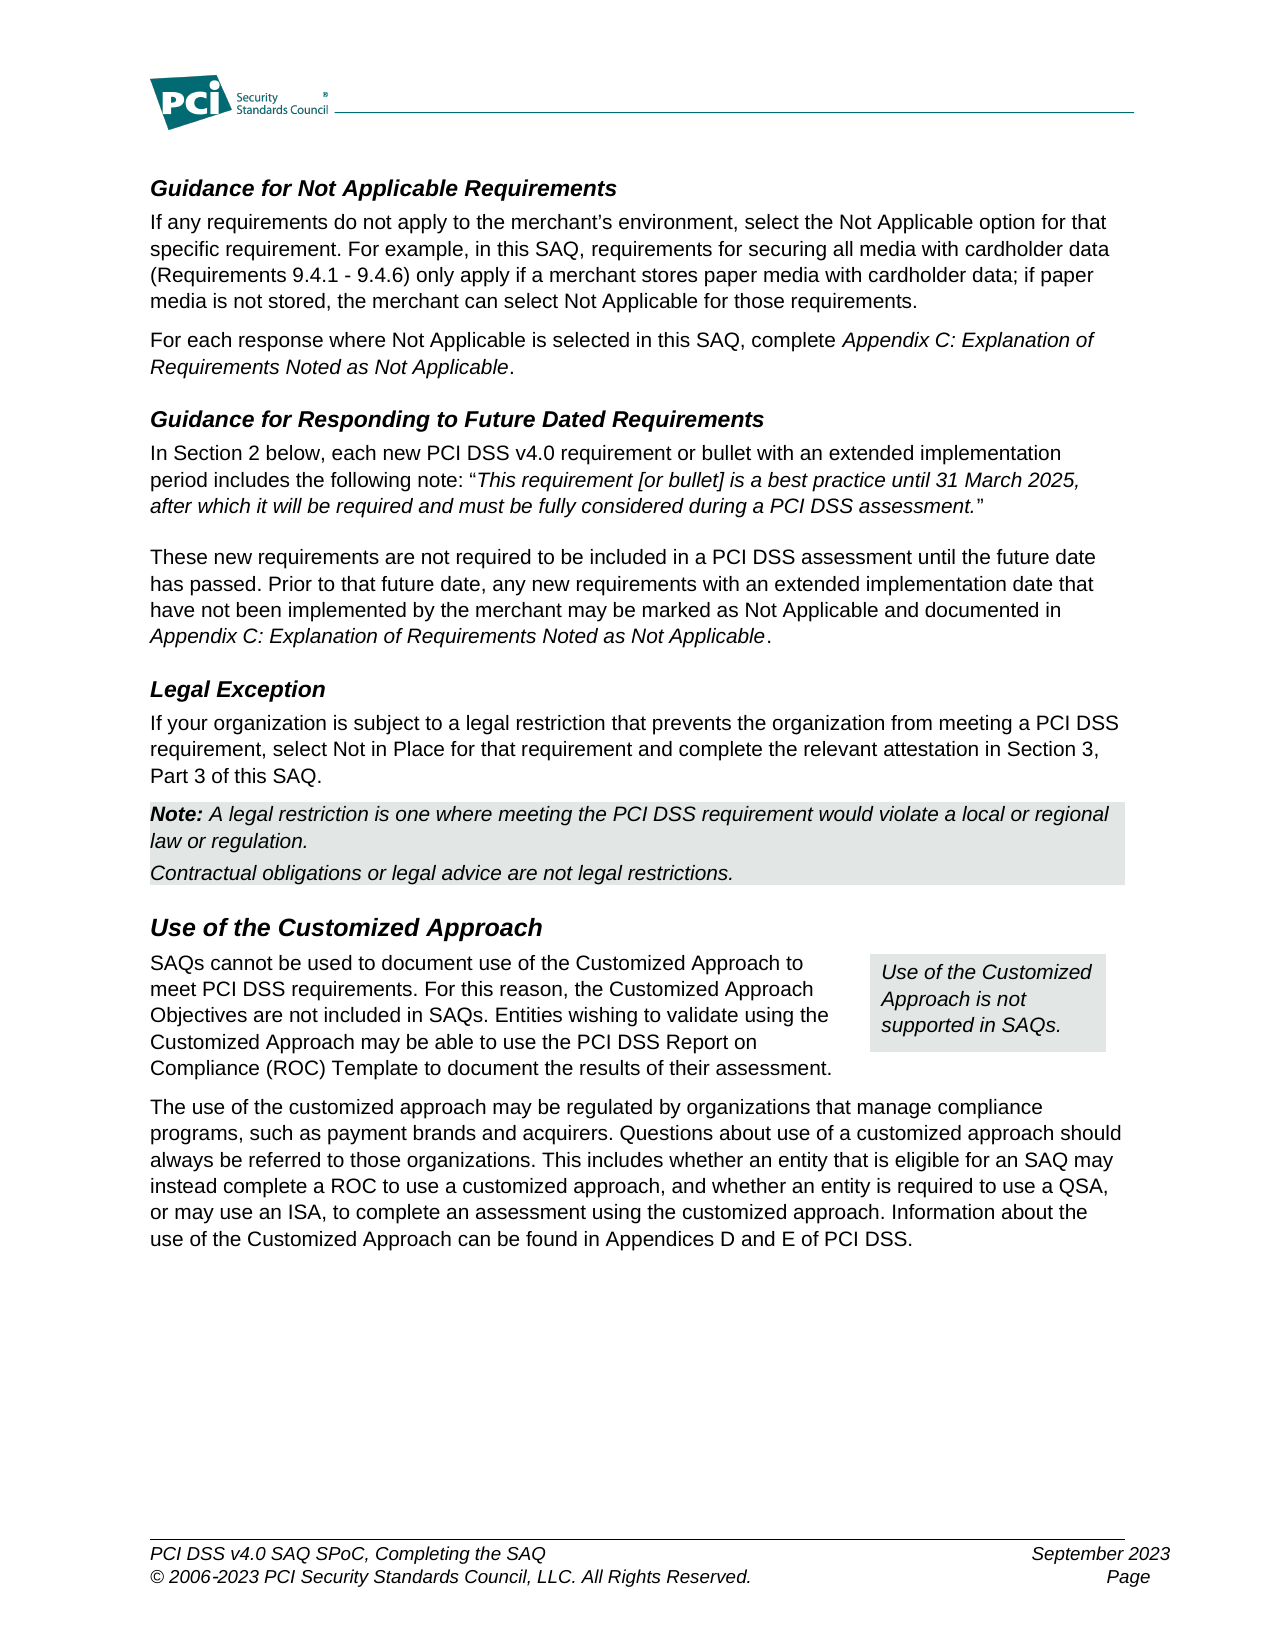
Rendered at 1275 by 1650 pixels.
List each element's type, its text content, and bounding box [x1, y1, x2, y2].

subtitle These new requirements are not required to be included in a PCI DSS assessment until the future date has passed. Prior to that future date, any new requirements with an extended implementation date that have not been implemented by the merchant may be marked as Not Applicable and documented in Appendix C: Explanation of Requirements Noted as Not Applicable. [150, 545, 1125, 648]
text Contractual obligations or legal advice are not legal restrictions. [150, 861, 1125, 885]
table_header Use of the Customized Approach is not supported in SAQs. [870, 954, 1106, 1052]
subtitle Guidance for Responding to Future Dated Requirements [150, 406, 1125, 432]
text SAQs cannot be used to document use of the Customized Approach to meet PCI DSS requirements. For this reason, the Customized Approach Objectives are not included in SAQs. Entities wishing to validate using the Customized Approach may be able to use the PCI DSS Report on Compliance (ROC) Template to document the results of their assessment. [150, 950, 1125, 1080]
text If your organization is subject to a legal restriction that prevents the organization from meeting a PCI DSS requirement, select Not in Place for that requirement and complete the relevant attestation in Section 3, Part 3 of this SAQ. [150, 711, 1125, 787]
subtitle Legal Exception [150, 676, 1125, 702]
text In Section 2 below, each new PCI DSS v4.0 requirement or bullet with an extended implementation period includes the following note: “This requirement [or bullet] is a best practice until 31 March 2025, after which it will be required and must be fully considered during a PCI DSS assessment.” [150, 441, 1125, 518]
text The use of the customized approach may be regulated by organizations that manage compliance programs, such as payment brands and acquirers. Questions about use of a customized approach should always be referred to those organizations. This includes whether an entity that is eligible for an SAQ may instead complete a ROC to use a customized approach, and whether an entity is required to use a QSA, or may use an ISA, to complete an assessment using the customized approach. Information about the use of the Customized Approach can be found in Appendices D and E of PCI DSS. [150, 1095, 1125, 1250]
text For each response where Not Applicable is selected in this SAQ, complete Appendix C: Explanation of Requirements Noted as Not Applicable. [150, 328, 1125, 378]
subtitle Guidance for Not Applicable Requirements [150, 175, 1125, 201]
text If any requirements do not apply to the merchant’s environment, select the Not Applicable option for that specific requirement. For example, in this SAQ, requirements for securing all media with cardholder data (Requirements 9.4.1 - 9.4.6) only apply if a merchant stores paper media with cardholder data; if paper media is not stored, the merchant can select Not Applicable for those requirements. [150, 210, 1125, 313]
text Note: A legal restriction is one where meeting the PCI DSS requirement would violate a local or regional law or regulation. [150, 802, 1125, 853]
picture [150, 75, 328, 130]
subtitle Use of the Customized Approach [150, 913, 1125, 941]
